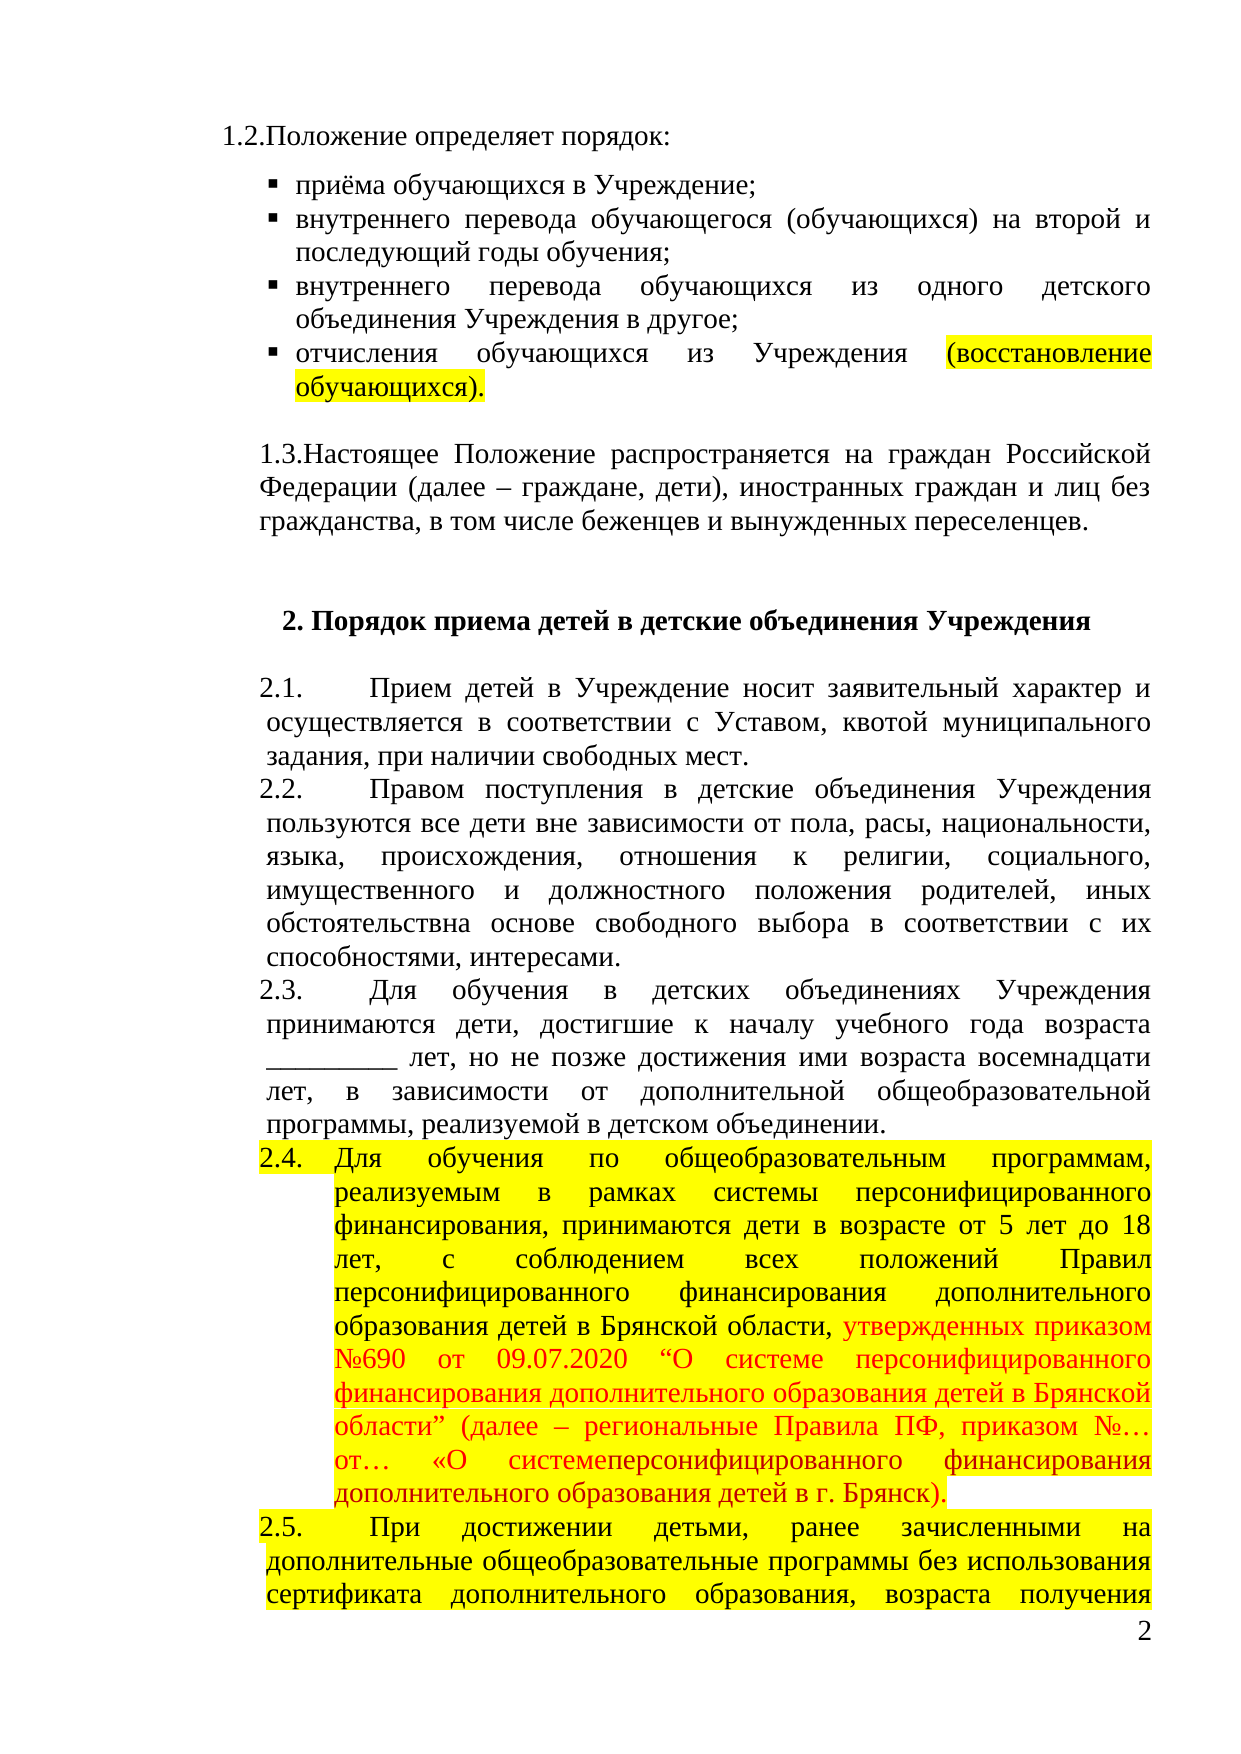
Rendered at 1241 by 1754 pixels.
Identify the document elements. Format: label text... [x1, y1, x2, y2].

text 1.2.Положение определяет порядок: [222, 118, 1152, 152]
list приёма обучающихся в Учреждение; [266, 167, 1152, 201]
list Для обучения в детских объединениях Учреждения принимаются дети, достигшие к началу учебного года возраста _________ лет, но не позже достижения ими возраста восемнадцати лет, в зависимости от дополнительной общеобразовательной программы, реализуемой в детском объединении. [259, 972, 1152, 1140]
list Прием детей в Учреждение носит заявительный характер и осуществляется в соответствии с Уставом, квотой муниципального задания, при наличии свободных мест. [259, 671, 1152, 771]
list внутреннего перевода обучающегося (обучающихся) на второй и последующий годы обучения; [266, 201, 1152, 268]
text 2. Порядок приема детей в детские объединения Учреждения [222, 603, 1152, 637]
list Правом поступления в детские объединения Учреждения пользуются все дети вне зависимости от пола, расы, национальности, языка, происхождения, отношения к религии, социального, имущественного и должностного положения родителей, иных обстоятельствна основе свободного выбора в соответствии с их способностями, интересами. [259, 771, 1152, 972]
list отчисления обучающихся из Учреждения (восстановление обучающихся). [266, 335, 1152, 402]
list внутреннего перевода обучающихся из одного детского объединения Учреждения в другое; [266, 268, 1152, 335]
list 1.3.Настоящее Положение распространяется на граждан Российской Федерации (далее – граждане, дети), иностранных граждан и лиц без гражданства, в том числе беженцев и вынужденных переселенцев. [259, 436, 1152, 536]
list Для обучения по общеобразовательным программам, реализуемым в рамках системы персонифицированного финансирования, принимаются дети в возрасте от 5 лет до 18 лет, с соблюдением всех положений Правил персонифицированного финансирования дополнительного образования детей в Брянской области, утвержденных приказом №690 от 09.07.2020 “О системе персонифицированного финансирования дополнительного образования детей в Брянской области” (далее – региональные Правила ПФ, приказом №… от… «О системеперсонифицированного финансирования дополнительного образования детей в г. Брянск). [259, 1174, 1152, 1509]
